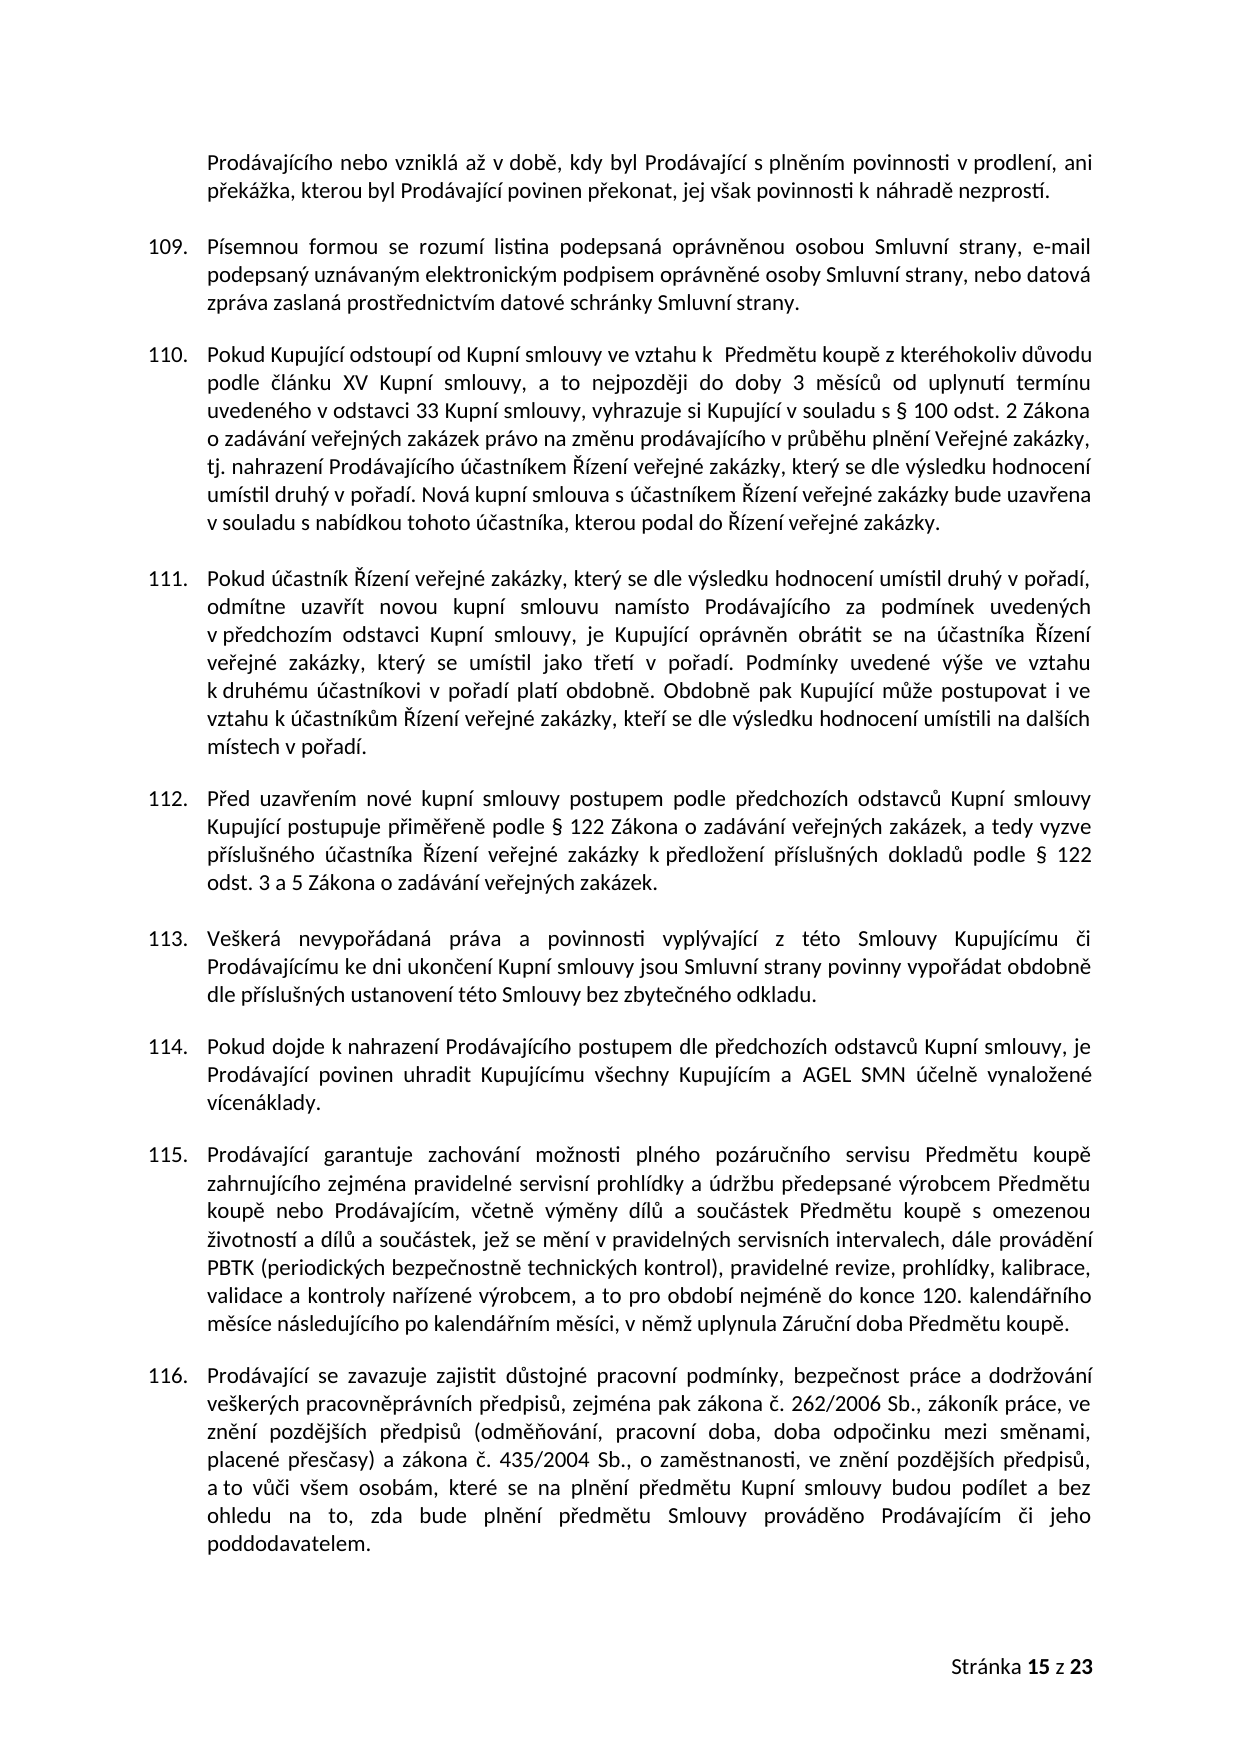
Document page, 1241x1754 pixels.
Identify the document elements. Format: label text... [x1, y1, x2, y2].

list Prodávající se zavazuje zajistit důstojné pracovní podmínky, bezpečnost práce a dodržování veškerých pracovněprávních předpisů, zejména pak zákona č. 262/2006 Sb., zákoník práce, ve znění pozdějších předpisů (odměňování, pracovní doba, doba odpočinku mezi směnami, placené přesčasy) a zákona č. 435/2004 Sb., o zaměstnanosti, ve znění pozdějších předpisů, a to vůči všem osobám, které se na plnění předmětu Kupní smlouvy budou podílet a bez ohledu na to, zda bude plnění předmětu Smlouvy prováděno Prodávajícím či jeho poddodavatelem. [148, 1361, 1092, 1557]
list Pokud Kupující odstoupí od Kupní smlouvy ve vztahu k Předmětu koupě z kteréhokoliv důvodu podle článku XV Kupní smlouvy, a to nejpozději do doby 3 měsíců od uplynutí termínu uvedeného v odstavci 33 Kupní smlouvy, vyhrazuje si Kupující v souladu s § 100 odst. 2 Zákona o zadávání veřejných zakázek právo na změnu prodávajícího v průběhu plnění Veřejné zakázky, tj. nahrazení Prodávajícího účastníkem Řízení veřejné zakázky, který se dle výsledku hodnocení umístil druhý v pořadí. Nová kupní smlouva s účastníkem Řízení veřejné zakázky bude uzavřena v souladu s nabídkou tohoto účastníka, kterou podal do Řízení veřejné zakázky. [148, 340, 1092, 536]
list Pokud účastník Řízení veřejné zakázky, který se dle výsledku hodnocení umístil druhý v pořadí, odmítne uzavřít novou kupní smlouvu namísto Prodávajícího za podmínek uvedených v předchozím odstavci Kupní smlouvy, je Kupující oprávněn obrátit se na účastníka Řízení veřejné zakázky, který se umístil jako třetí v pořadí. Podmínky uvedené výše ve vztahu k druhému účastníkovi v pořadí platí obdobně. Obdobně pak Kupující může postupovat i ve vztahu k účastníkům Řízení veřejné zakázky, kteří se dle výsledku hodnocení umístili na dalších místech v pořadí. [148, 564, 1092, 760]
list Písemnou formou se rozumí listina podepsaná oprávněnou osobou Smluvní strany, e-mail podepsaný uznávaným elektronickým podpisem oprávněné osoby Smluvní strany, nebo datová zpráva zaslaná prostřednictvím datové schránky Smluvní strany. [148, 232, 1092, 316]
list Prodávající garantuje zachování možnosti plného pozáručního servisu Předmětu koupě zahrnujícího zejména pravidelné servisní prohlídky a údržbu předepsané výrobcem Předmětu koupě nebo Prodávajícím, včetně výměny dílů a součástek Předmětu koupě s omezenou životností a dílů a součástek, jež se mění v pravidelných servisních intervalech, dále provádění PBTK (periodických bezpečnostně technických kontrol), pravidelné revize, prohlídky, kalibrace, validace a kontroly nařízené výrobcem, a to pro období nejméně do konce 120. kalendářního měsíce následujícího po kalendářním měsíci, v němž uplynula Záruční doba Předmětu koupě. [148, 1141, 1092, 1337]
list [148, 148, 1092, 204]
list Pokud dojde k nahrazení Prodávajícího postupem dle předchozích odstavců Kupní smlouvy, je Prodávající povinen uhradit Kupujícímu všechny Kupujícím a AGEL SMN účelně vynaložené vícenáklady. [148, 1032, 1092, 1117]
list Veškerá nevypořádaná práva a povinnosti vyplývající z této Smlouvy Kupujícímu či Prodávajícímu ke dni ukončení Kupní smlouvy jsou Smluvní strany povinny vypořádat obdobně dle příslušných ustanovení této Smlouvy bez zbytečného odkladu. [148, 924, 1092, 1008]
list Před uzavřením nové kupní smlouvy postupem podle předchozích odstavců Kupní smlouvy Kupující postupuje přiměřeně podle § 122 Zákona o zadávání veřejných zakázek, a tedy vyzve příslušného účastníka Řízení veřejné zakázky k předložení příslušných dokladů podle § 122 odst. 3 a 5 Zákona o zadávání veřejných zakázek. [148, 784, 1092, 896]
